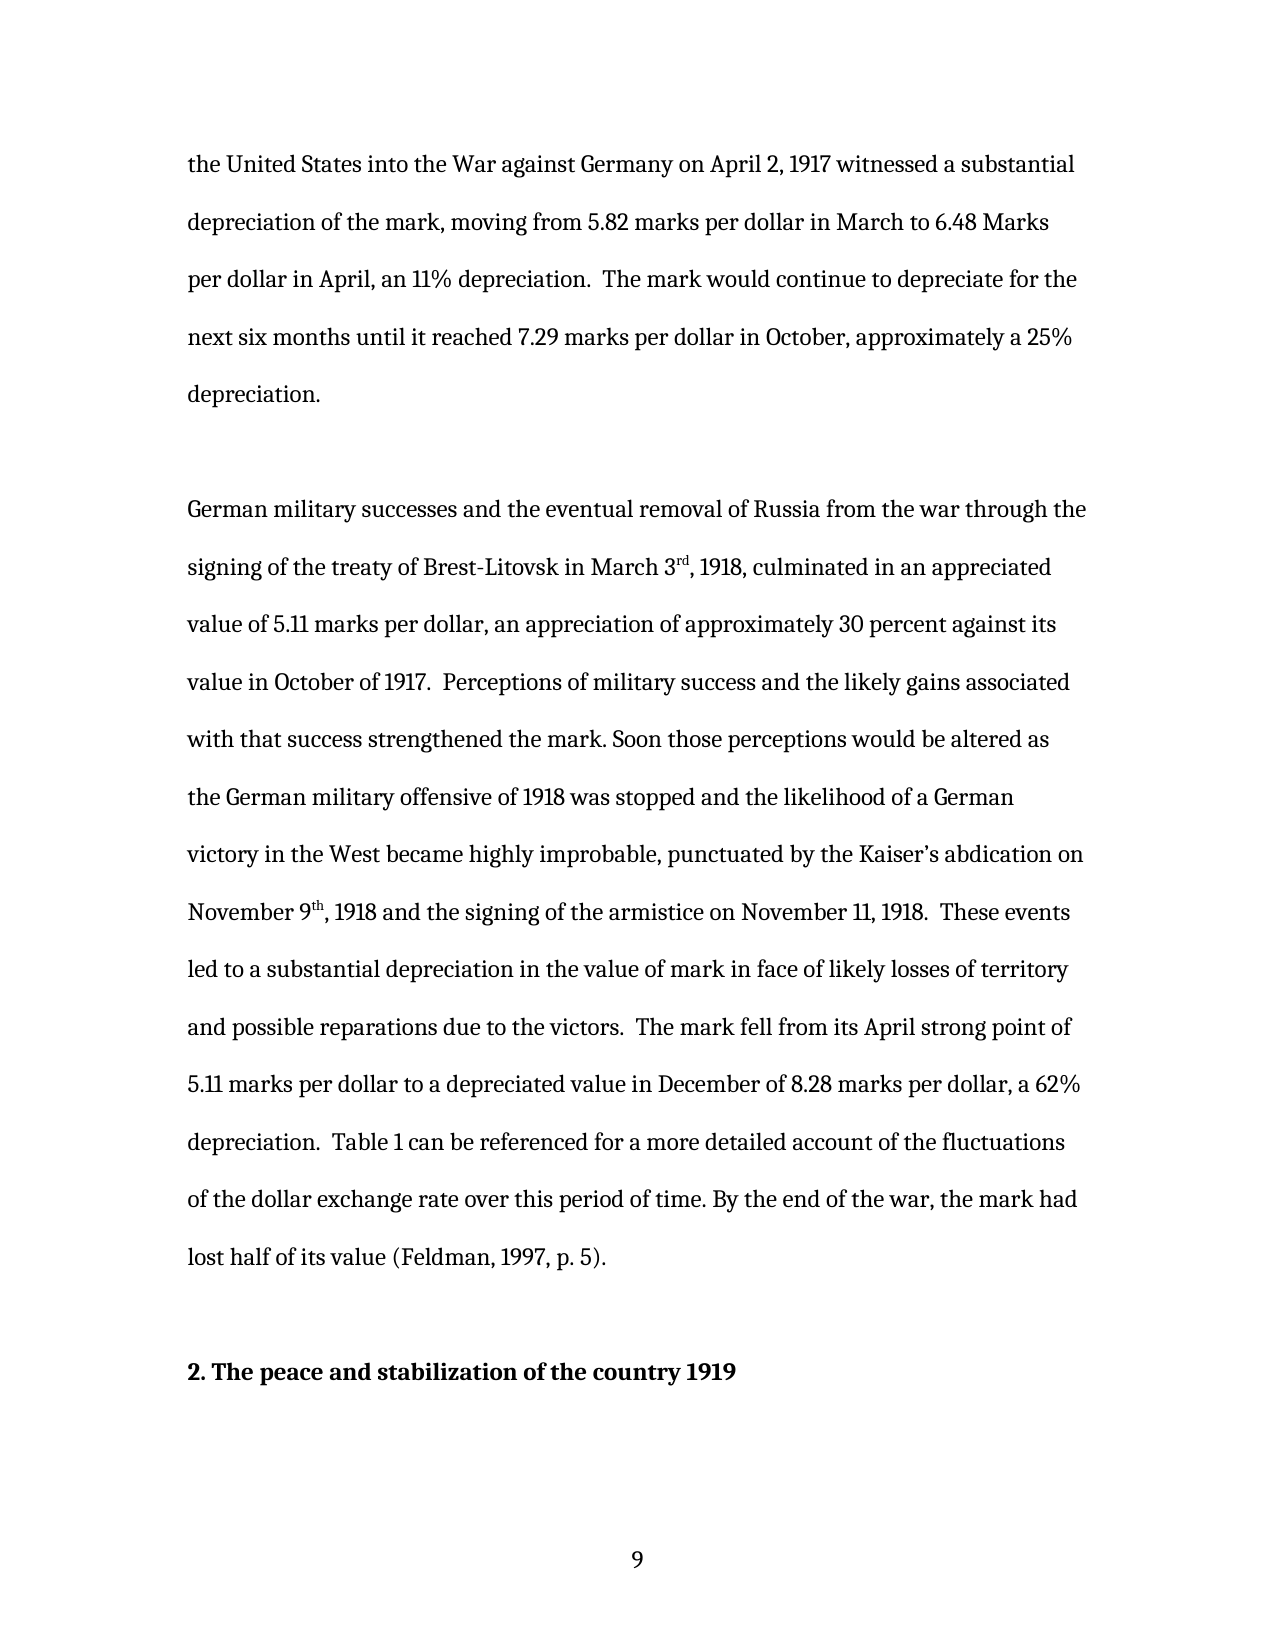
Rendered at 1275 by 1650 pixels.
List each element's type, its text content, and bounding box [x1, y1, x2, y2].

text German military successes and the eventual removal of Russia from the war through the signing of the treaty of Brest-Litovsk in March 3rd, 1918, culminated in an appreciated value of 5.11 marks per dollar, an appreciation of approximately 30 percent against its value in October of 1917. Perceptions of military success and the likely gains associated with that success strengthened the mark. Soon those perceptions would be altered as the German military offensive of 1918 was stopped and the likelihood of a German victory in the West became highly improbable, punctuated by the Kaiser’s abdication on November 9th, 1918 and the signing of the armistice on November 11, 1918. These events led to a substantial depreciation in the value of mark in face of likely losses of territory and possible reparations due to the victors. The mark fell from its April strong point of 5.11 marks per dollar to a depreciated value in December of 8.28 marks per dollar, a 62% depreciation. Table 1 can be referenced for a more detailed account of the fluctuations of the dollar exchange rate over this period of time. By the end of the war, the mark had lost half of its value (Feldman, 1997, p. 5). [187, 495, 1087, 1271]
text 2. The peace and stabilization of the country 1919 [187, 1357, 1087, 1386]
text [187, 150, 1087, 409]
